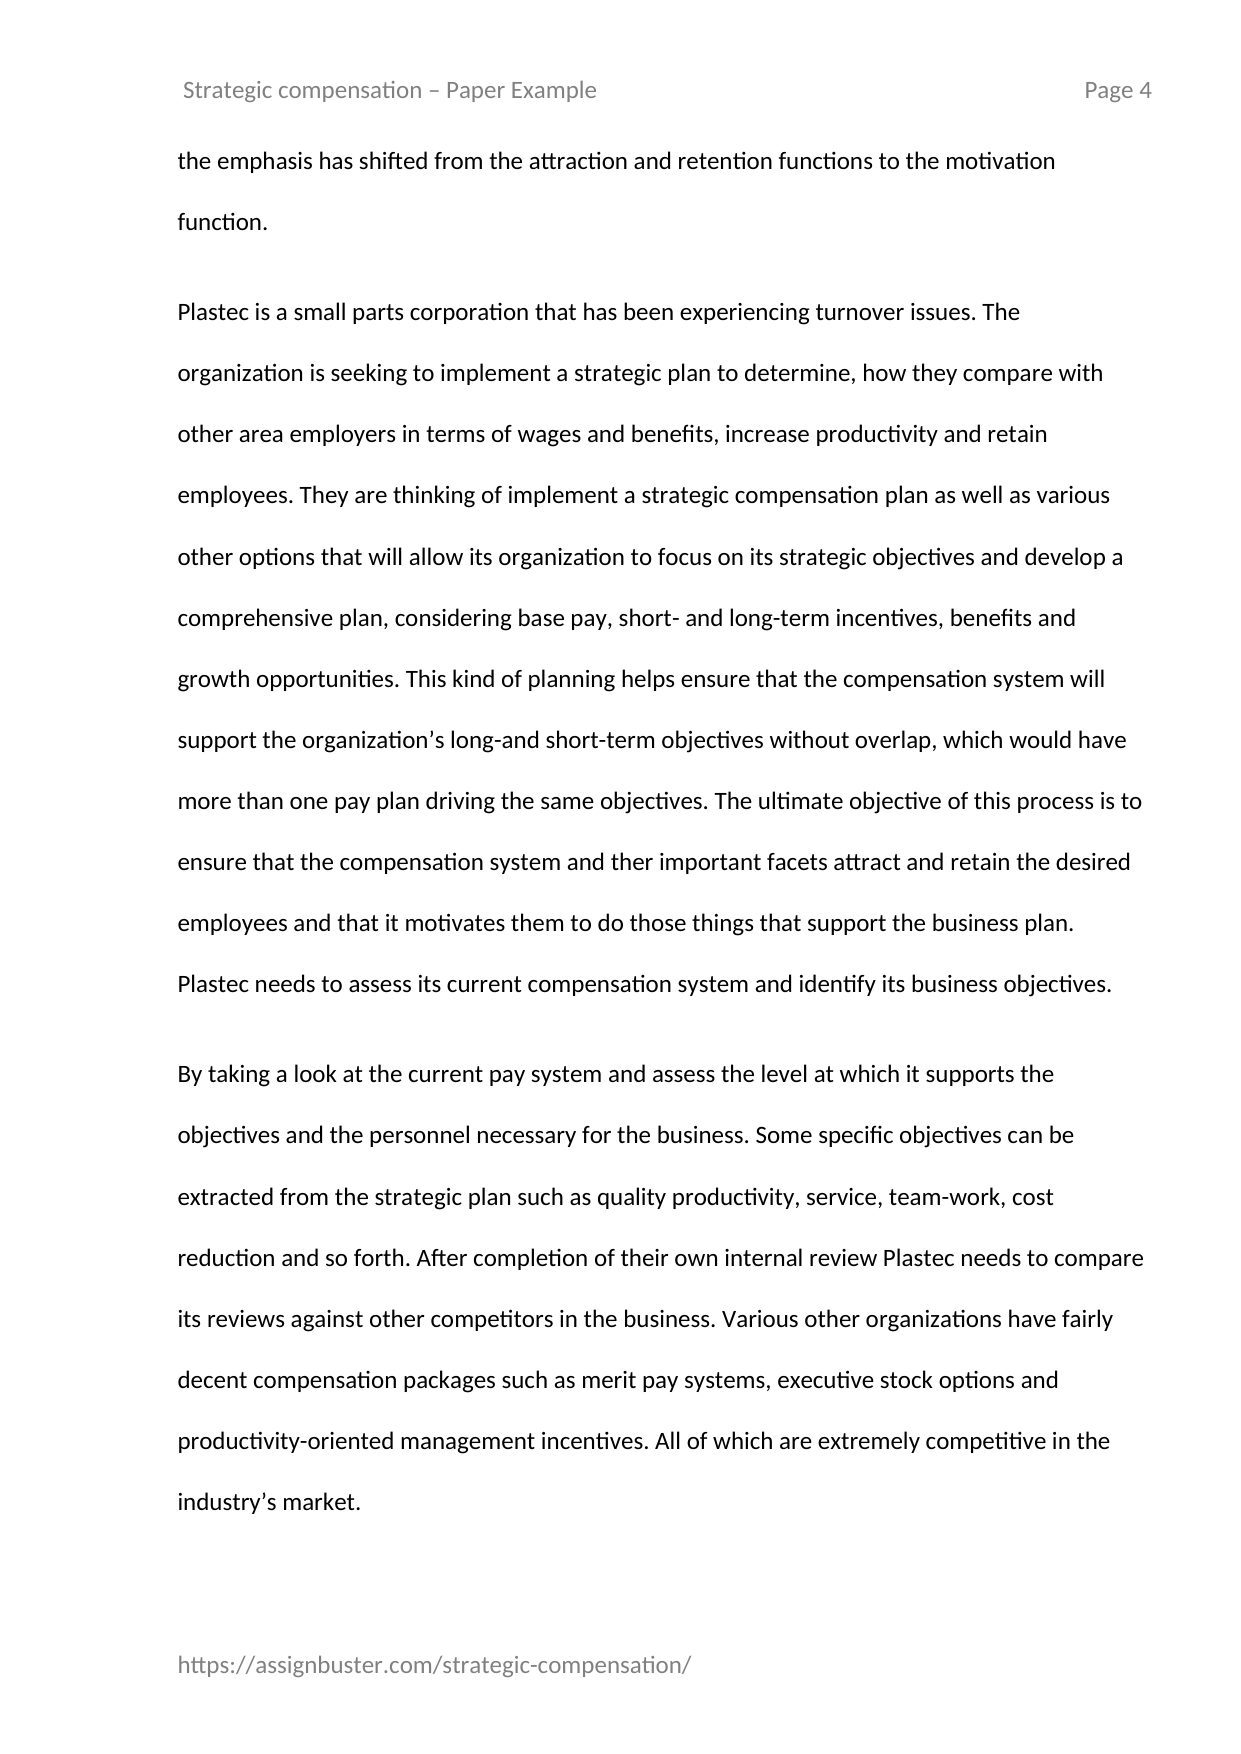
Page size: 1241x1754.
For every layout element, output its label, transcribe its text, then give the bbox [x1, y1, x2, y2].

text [177, 145, 1152, 237]
text Plastec is a small parts corporation that has been experiencing turnover issues. The organization is seeking to implement a strategic plan to determine, how they compare with other area employers in terms of wages and benefits, increase productivity and retain employees. They are thinking of implement a strategic compensation plan as well as various other options that will allow its organization to focus on its strategic objectives and develop a comprehensive plan, considering base pay, short- and long-term incentives, benefits and growth opportunities. This kind of planning helps ensure that the compensation system will support the organization’s long-and short-term objectives without overlap, which would have more than one pay plan driving the same objectives. The ultimate objective of this process is to ensure that the compensation system and ther important facets attract and retain the desired employees and that it motivates them to do those things that support the business plan. Plastec needs to assess its current compensation system and identify its business objectives. [177, 297, 1152, 998]
text By taking a look at the current pay system and assess the level at which it supports the objectives and the personnel necessary for the business. Some specific objectives can be extracted from the strategic plan such as quality productivity, service, team-work, cost reduction and so forth. After completion of their own internal review Plastec needs to compare its reviews against other competitors in the business. Various other organizations have fairly decent compensation packages such as merit pay systems, executive stock options and productivity-oriented management incentives. All of which are extremely competitive in the industry’s market. [177, 1058, 1152, 1516]
